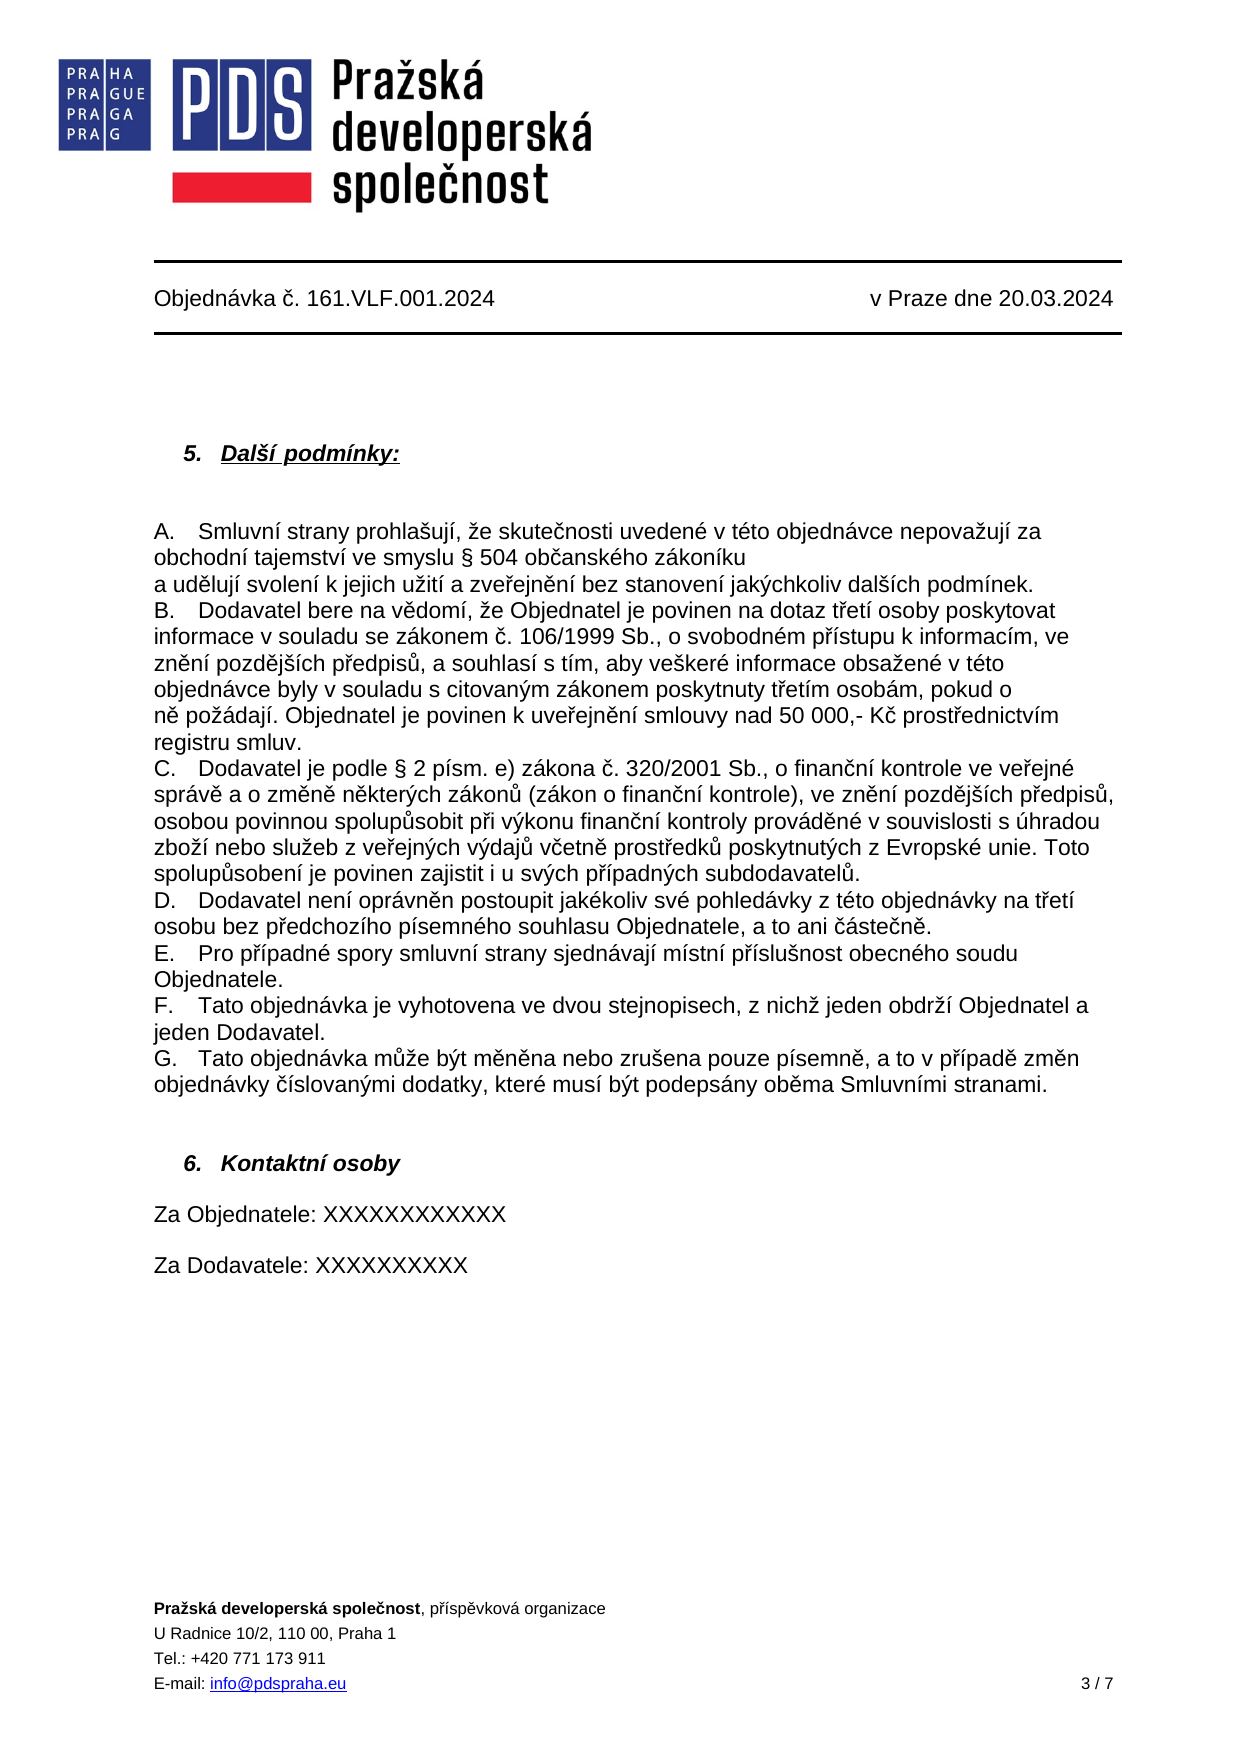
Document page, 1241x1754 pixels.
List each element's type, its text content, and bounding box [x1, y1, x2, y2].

picture [35, 35, 614, 236]
list Pro případné spory smluvní strany sjednávají místní příslušnost obecného soudu Objednatele. [153, 939, 1122, 992]
list Dodavatel bere na vědomí, že Objednatel je povinen na dotaz třetí osoby poskytovat informace v souladu se zákonem č. 106/1999 Sb., o svobodném přístupu k informacím, ve znění pozdějších předpisů, a souhlasí s tím, aby veškeré informace obsažené v této objednávce byly v souladu s citovaným zákonem poskytnuty třetím osobám, pokud o ně požádají. Objednatel je povinen k uveřejnění smlouvy nad 50 000,- Kč prostřednictvím registru smluv. [153, 597, 1122, 755]
text Za Dodavatele: XXXXXXXXXX [153, 1252, 1122, 1279]
list Další podmínky: [183, 440, 1122, 467]
text Za Objednatele: XXXXXXXXXXXX [153, 1201, 1122, 1228]
list Tato objednávka je vyhotovena ve dvou stejnopisech, z nichž jeden obdrží Objednatel a jeden Dodavatel. [153, 992, 1122, 1045]
list Dodavatel je podle § 2 písm. e) zákona č. 320/2001 Sb., o finanční kontrole ve veřejné správě a o změně některých zákonů (zákon o finanční kontrole), ve znění pozdějších předpisů, osobou povinnou spolupůsobit při výkonu finanční kontroly prováděné v souvislosti s úhradou zboží nebo služeb z veřejných výdajů včetně prostředků poskytnutých z Evropské unie. Toto spolupůsobení je povinen zajistit i u svých případných subdodavatelů. [153, 755, 1122, 887]
list Smluvní strany prohlašují, že skutečnosti uvedené v této objednávce nepovažují za obchodní tajemství ve smyslu § 504 občanského zákoníku a udělují svolení k jejich užití a zveřejnění bez stanovení jakýchkoliv dalších podmínek. [153, 518, 1122, 597]
list Dodavatel není oprávněn postoupit jakékoliv své pohledávky z této objednávky na třetí osobu bez předchozího písemného souhlasu Objednatele, a to ani částečně. [153, 887, 1122, 939]
list Tato objednávka může být měněna nebo zrušena pouze písemně, a to v případě změn objednávky číslovanými dodatky, které musí být podepsány oběma Smluvními stranami. [153, 1045, 1122, 1098]
list Kontaktní osoby [183, 1150, 1122, 1177]
